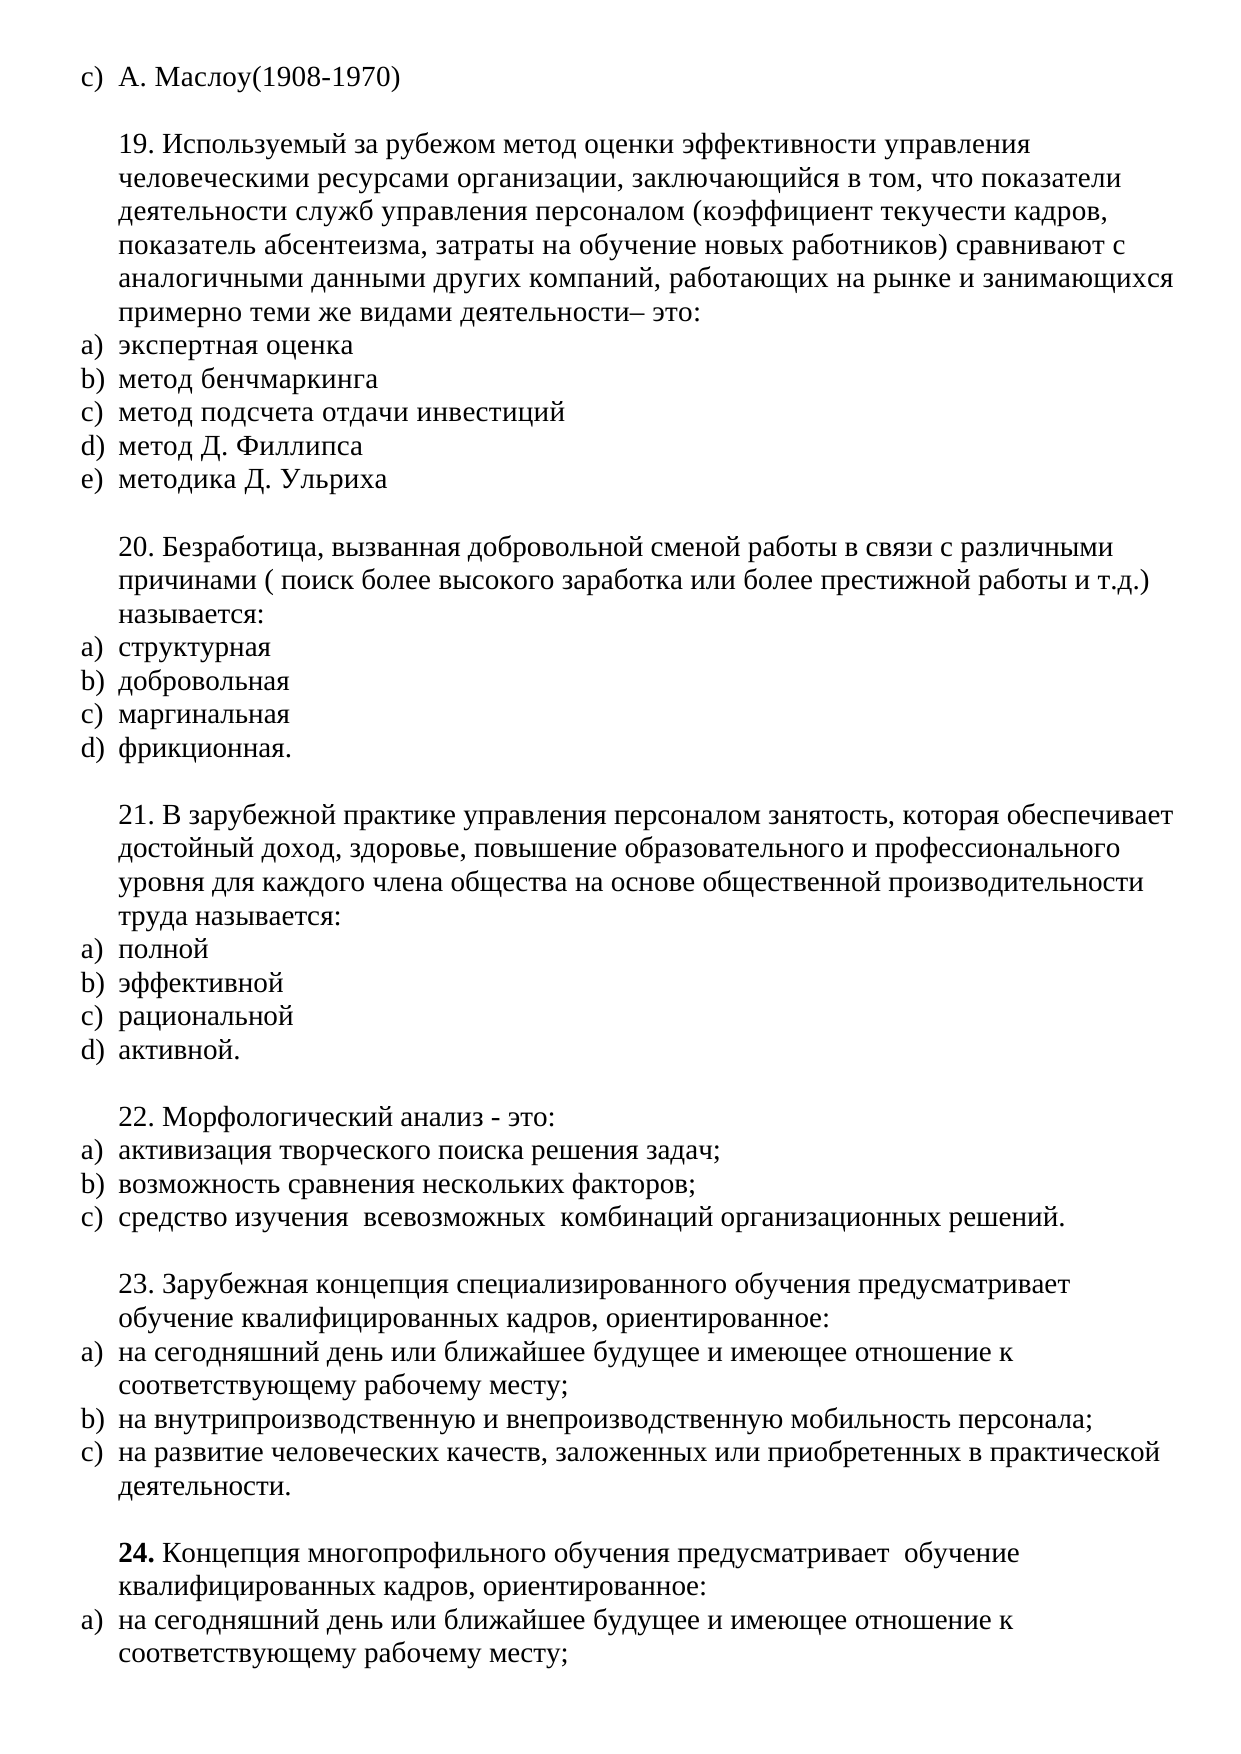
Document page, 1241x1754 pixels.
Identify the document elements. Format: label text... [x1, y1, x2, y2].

list фрикционная. [81, 730, 1181, 763]
list активизация творческого поиска решения задач; [81, 1132, 1181, 1166]
list средство изучения всевозможных комбинаций организационных решений. [81, 1199, 1181, 1233]
list эффективной [81, 965, 1181, 998]
list маргинальная [81, 696, 1181, 730]
text 21. В зарубежной практике управления персоналом занятость, которая обеспечивает достойный доход, здоровье, повышение образовательного и профессионального уровня для каждого члена общества на основе общественной производительности труда называется: [118, 797, 1181, 931]
list на внутрипроизводственную и внепроизводственную мобильность персонала; [81, 1401, 1181, 1434]
list рациональной [81, 998, 1181, 1032]
list метод подсчета отдачи инвестиций [81, 394, 1181, 428]
text 19. Используемый за рубежом метод оценки эффективности управления человеческими ресурсами организации, заключающийся в том, что показатели деятельности служб управления персоналом (коэффициент текучести кадров, показатель абсентеизма, затраты на обучение новых работников) сравнивают с аналогичными данными других компаний, работающих на рынке и занимающихся примерно теми же видами деятельности– это: [118, 126, 1181, 327]
text 22. Морфологический анализ - это: [118, 1099, 1181, 1132]
text 23. Зарубежная концепция специализированного обучения предусматривает обучение квалифицированных кадров, ориентированное: [118, 1267, 1181, 1334]
list структурная [81, 629, 1181, 663]
text 24. Концепция многопрофильного обучения предусматривает обучение квалифицированных кадров, ориентированное: [118, 1535, 1181, 1602]
list метод бенчмаркинга [81, 361, 1181, 394]
text 20. Безработица, вызванная добровольной сменой работы в связи с различными причинами ( поиск более высокого заработка или более престижной работы и т.д.) называется: [118, 529, 1181, 629]
list метод Д. Филлипса [81, 428, 1181, 462]
list добровольная [81, 663, 1181, 696]
list полной [81, 931, 1181, 965]
list на сегодняшний день или ближайшее будущее и имеющее отношение к соответствующему рабочему месту; [81, 1602, 1181, 1669]
list экспертная оценка [81, 327, 1181, 361]
list на развитие человеческих качеств, заложенных или приобретенных в практической деятельности. [81, 1434, 1181, 1501]
list активной. [81, 1032, 1181, 1065]
list на сегодняшний день или ближайшее будущее и имеющее отношение к соответствующему рабочему месту; [81, 1334, 1181, 1401]
list возможность сравнения нескольких факторов; [81, 1166, 1181, 1199]
list А. Маслоу(1908-1970) [81, 59, 1181, 93]
list методика Д. Ульриха [81, 462, 1181, 495]
